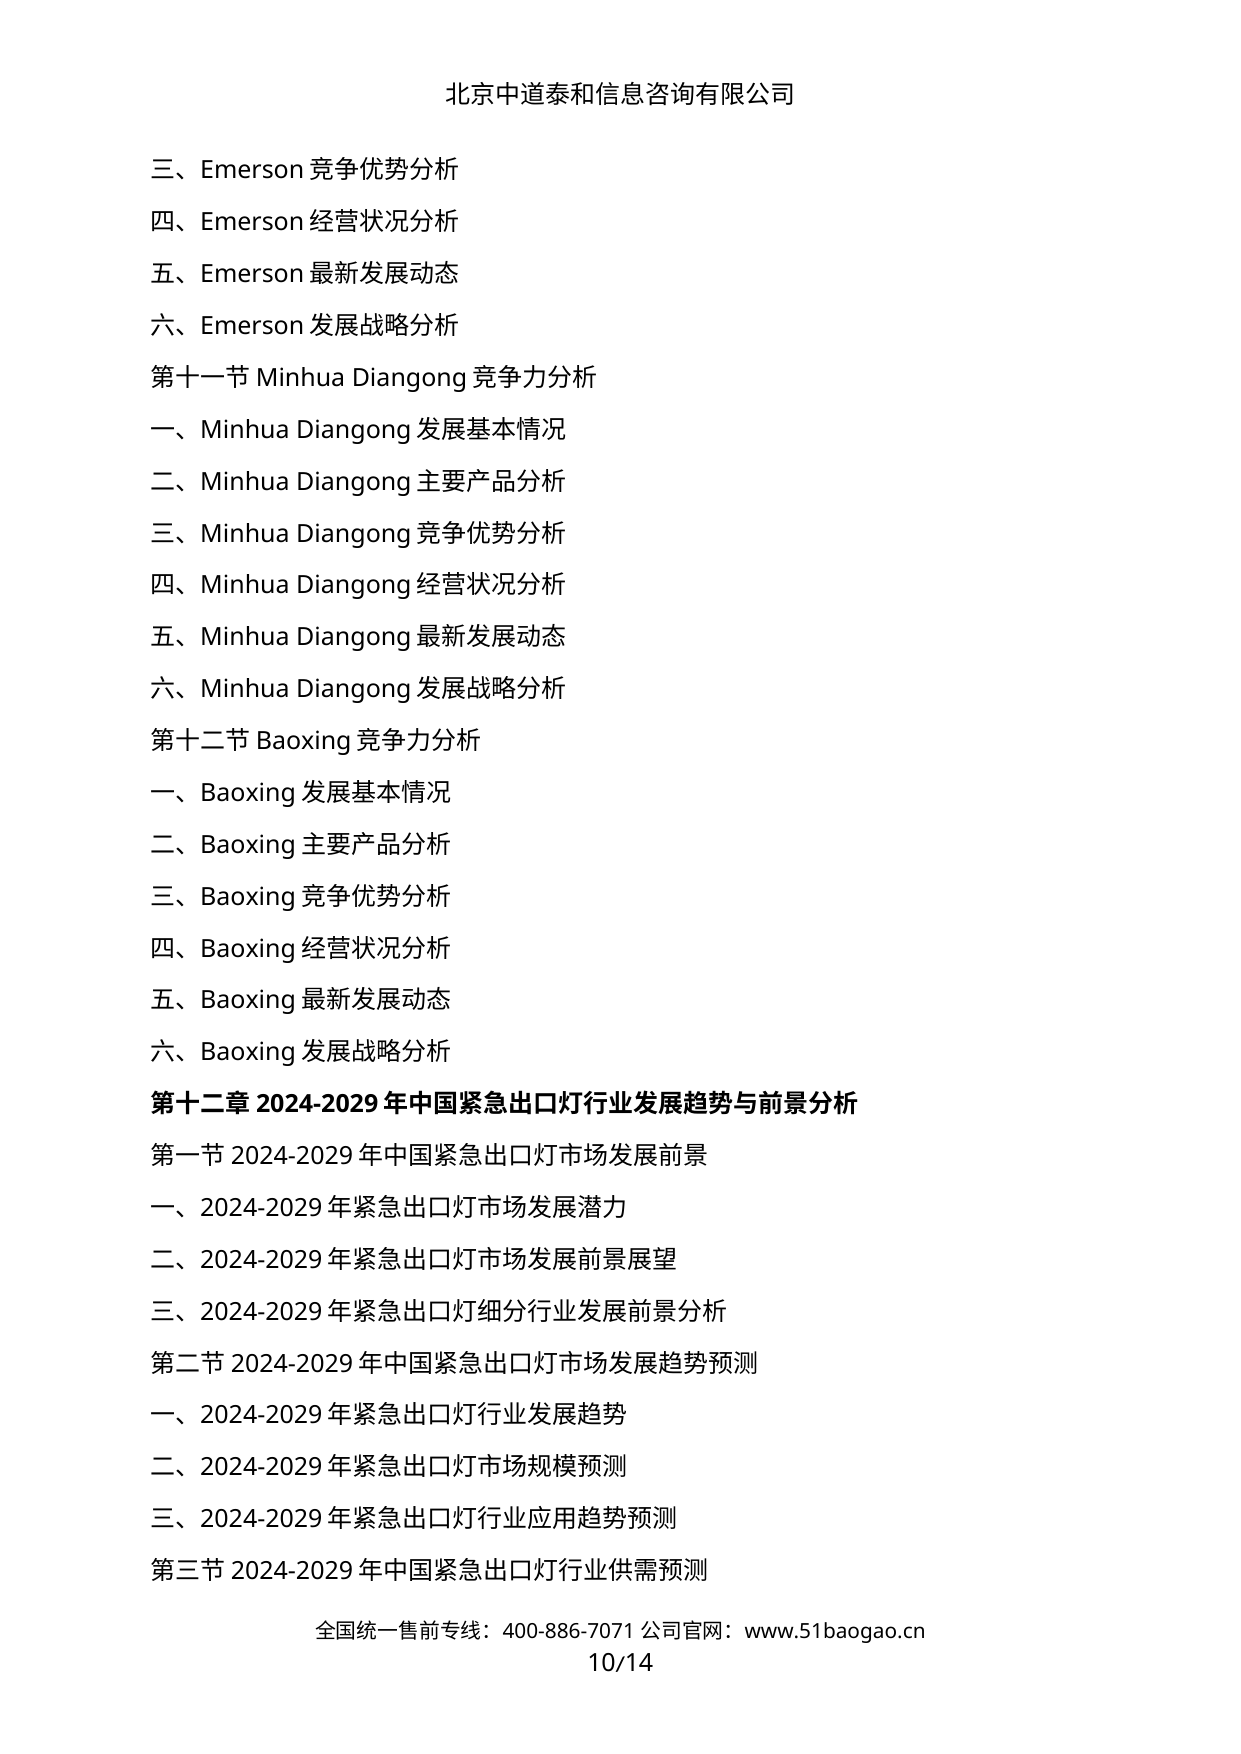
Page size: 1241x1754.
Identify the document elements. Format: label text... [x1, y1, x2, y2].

text 三、Baoxing竞争优势分析 [150, 876, 1090, 912]
text 四、Emerson经营状况分析 [150, 202, 1090, 238]
text 四、Baoxing经营状况分析 [150, 928, 1090, 964]
text 一、Minhua Diangong发展基本情况 [150, 409, 1090, 446]
text 四、Minhua Diangong经营状况分析 [150, 565, 1090, 601]
text 第二节 2024-2029年中国紧急出口灯市场发展趋势预测 [150, 1343, 1090, 1379]
text 五、Minhua Diangong最新发展动态 [150, 617, 1090, 653]
text 第一节 2024-2029年中国紧急出口灯市场发展前景 [150, 1136, 1090, 1172]
text 六、Emerson发展战略分析 [150, 306, 1090, 342]
text 二、2024-2029年紧急出口灯市场规模预测 [150, 1447, 1090, 1483]
text 二、Minhua Diangong主要产品分析 [150, 461, 1090, 497]
text 六、Baoxing发展战略分析 [150, 1032, 1090, 1068]
text 三、2024-2029年紧急出口灯细分行业发展前景分析 [150, 1291, 1090, 1327]
text 二、Baoxing主要产品分析 [150, 824, 1090, 861]
text 三、2024-2029年紧急出口灯行业应用趋势预测 [150, 1499, 1090, 1535]
text 一、2024-2029年紧急出口灯市场发展潜力 [150, 1187, 1090, 1224]
text 第十一节 Minhua Diangong竞争力分析 [150, 357, 1090, 394]
text 第十二章 2024-2029年中国紧急出口灯行业发展趋势与前景分析 [150, 1084, 1090, 1120]
text 二、2024-2029年紧急出口灯市场发展前景展望 [150, 1239, 1090, 1276]
text 五、Baoxing最新发展动态 [150, 980, 1090, 1016]
text 三、Emerson竞争优势分析 [150, 150, 1090, 186]
text 六、Minhua Diangong发展战略分析 [150, 669, 1090, 705]
text 第十二节 Baoxing竞争力分析 [150, 721, 1090, 757]
text 一、Baoxing发展基本情况 [150, 772, 1090, 809]
text 五、Emerson最新发展动态 [150, 254, 1090, 290]
text 一、2024-2029年紧急出口灯行业发展趋势 [150, 1395, 1090, 1431]
text 三、Minhua Diangong竞争优势分析 [150, 513, 1090, 549]
text 第三节 2024-2029年中国紧急出口灯行业供需预测 [150, 1551, 1090, 1587]
